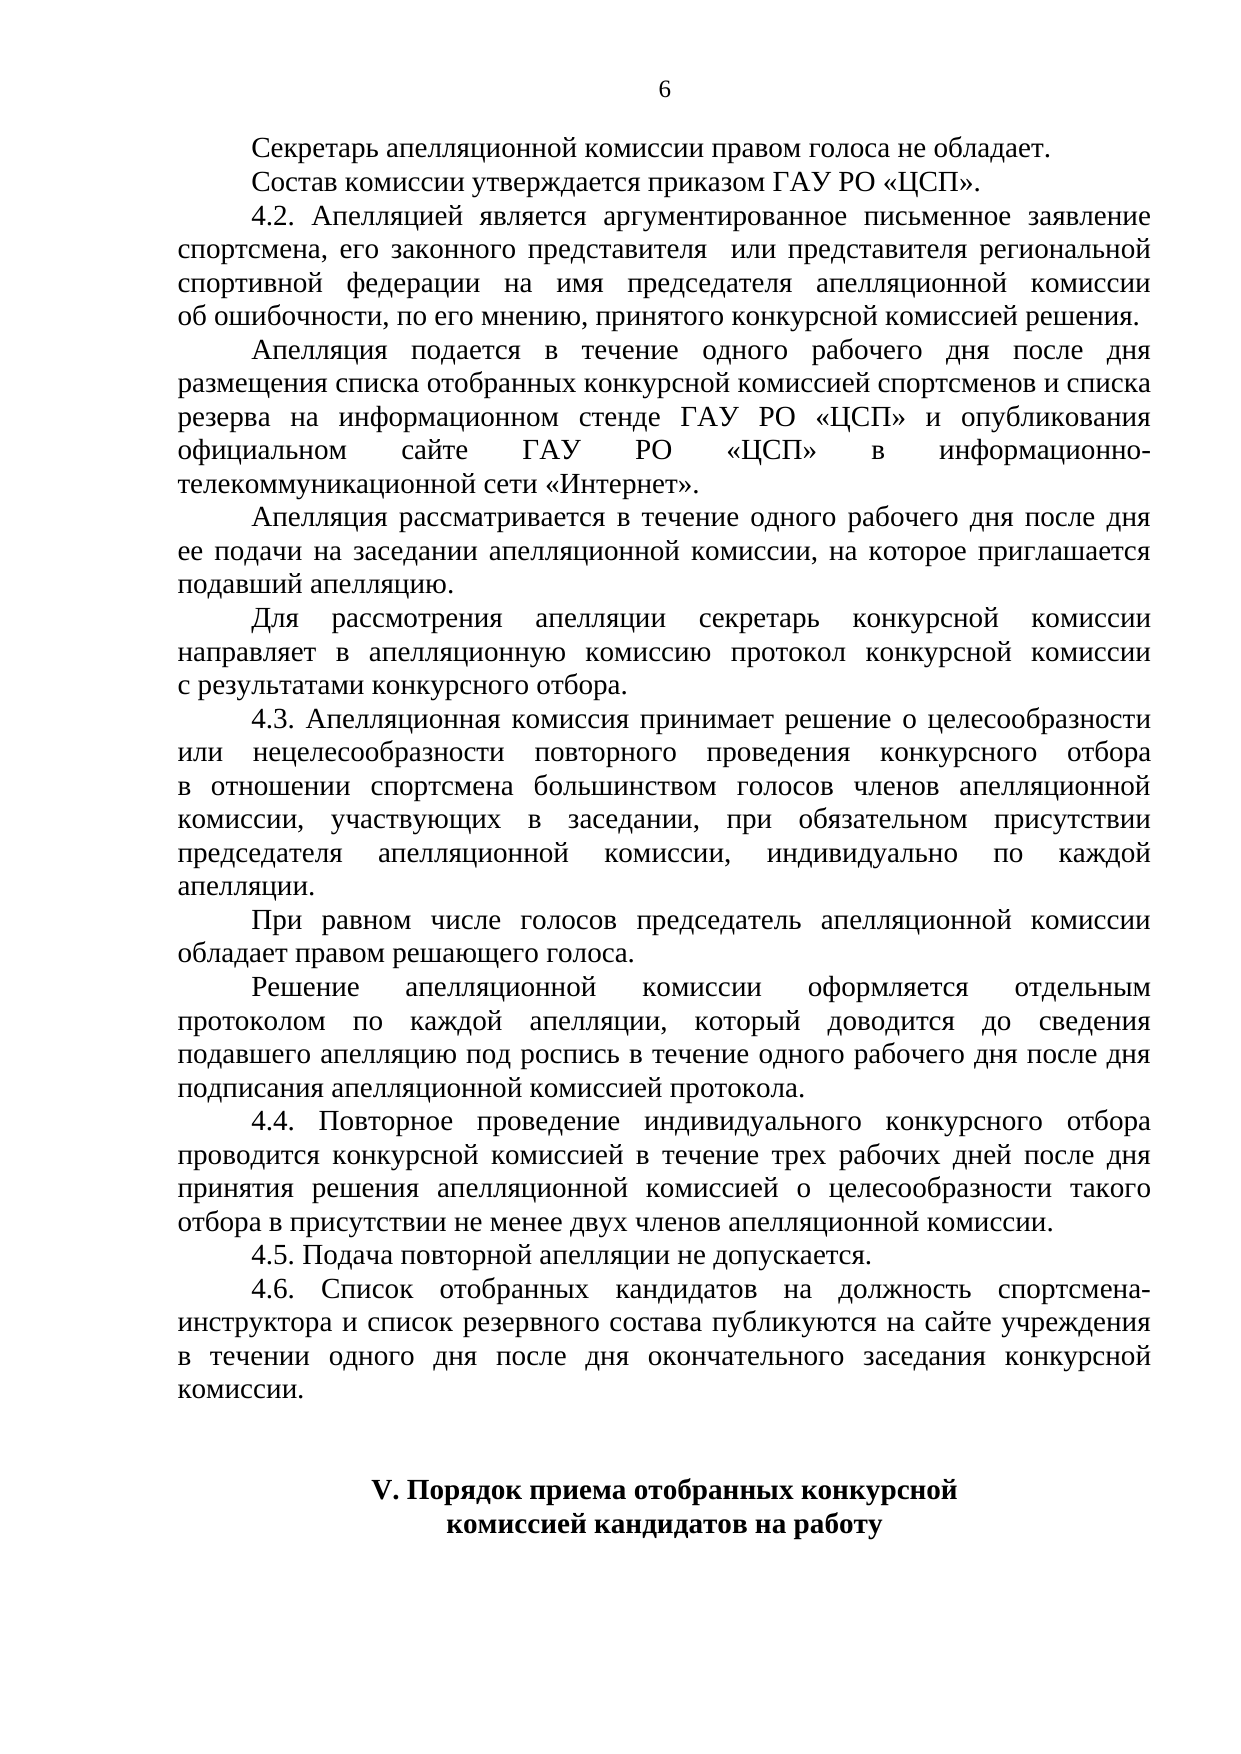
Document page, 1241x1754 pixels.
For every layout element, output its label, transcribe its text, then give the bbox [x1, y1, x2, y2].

text 4.6. Список отобранных кандидатов на должность спортсмена-инструктора и список резервного состава публикуются на сайте учреждения в течении одного дня после дня окончательного заседания конкурсной комиссии. [177, 1271, 1152, 1405]
text 4.4. Повторное проведение индивидуального конкурсного отбора проводится конкурсной комиссией в течение трех рабочих дней после дня принятия решения апелляционной комиссией о целесообразности такого отбора в присутствии не менее двух членов апелляционной комиссии. [177, 1103, 1152, 1237]
text Секретарь апелляционной комиссии правом голоса не обладает. [177, 131, 1152, 164]
text 4.3. Апелляционная комиссия принимает решение о целесообразности или нецелесообразности повторного проведения конкурсного отбора в отношении спортсмена большинством голосов членов апелляционной комиссии, участвующих в заседании, при обязательном присутствии председателя апелляционной комиссии, индивидуально по каждой апелляции. [177, 701, 1152, 902]
text Апелляция подается в течение одного рабочего дня после дня размещения списка отобранных конкурсной комиссией спортсменов и списка резерва на информационном стенде ГАУ РО «ЦСП» и опубликования официальном сайте ГАУ РО «ЦСП» в информационно-телекоммуникационной сети «Интернет». [177, 332, 1152, 499]
text комиссией кандидатов на работу [177, 1506, 1152, 1539]
text Для рассмотрения апелляции секретарь конкурсной комиссии направляет в апелляционную комиссию протокол конкурсной комиссии с результатами конкурсного отбора. [177, 600, 1152, 701]
text 4.2. Апелляцией является аргументированное письменное заявление спортсмена, его законного представителя или представителя региональной спортивной федерации на имя председателя апелляционной комиссии об ошибочности, по его мнению, принятого конкурсной комиссией решения. [177, 198, 1152, 332]
text Апелляция рассматривается в течение одного рабочего дня после дня ее подачи на заседании апелляционной комиссии, на которое приглашается подавший апелляцию. [177, 499, 1152, 600]
text Состав комиссии утверждается приказом ГАУ РО «ЦСП». [177, 164, 1152, 198]
text V. Порядок приема отобранных конкурсной [177, 1472, 1152, 1506]
text При равном числе голосов председатель апелляционной комиссии обладает правом решающего голоса. [177, 902, 1152, 969]
text 4.5. Подача повторной апелляции не допускается. [177, 1237, 1152, 1271]
text Решение апелляционной комиссии оформляется отдельным протоколом по каждой апелляции, который доводится до сведения подавшего апелляцию под роспись в течение одного рабочего дня после дня подписания апелляционной комиссией протокола. [177, 969, 1152, 1103]
